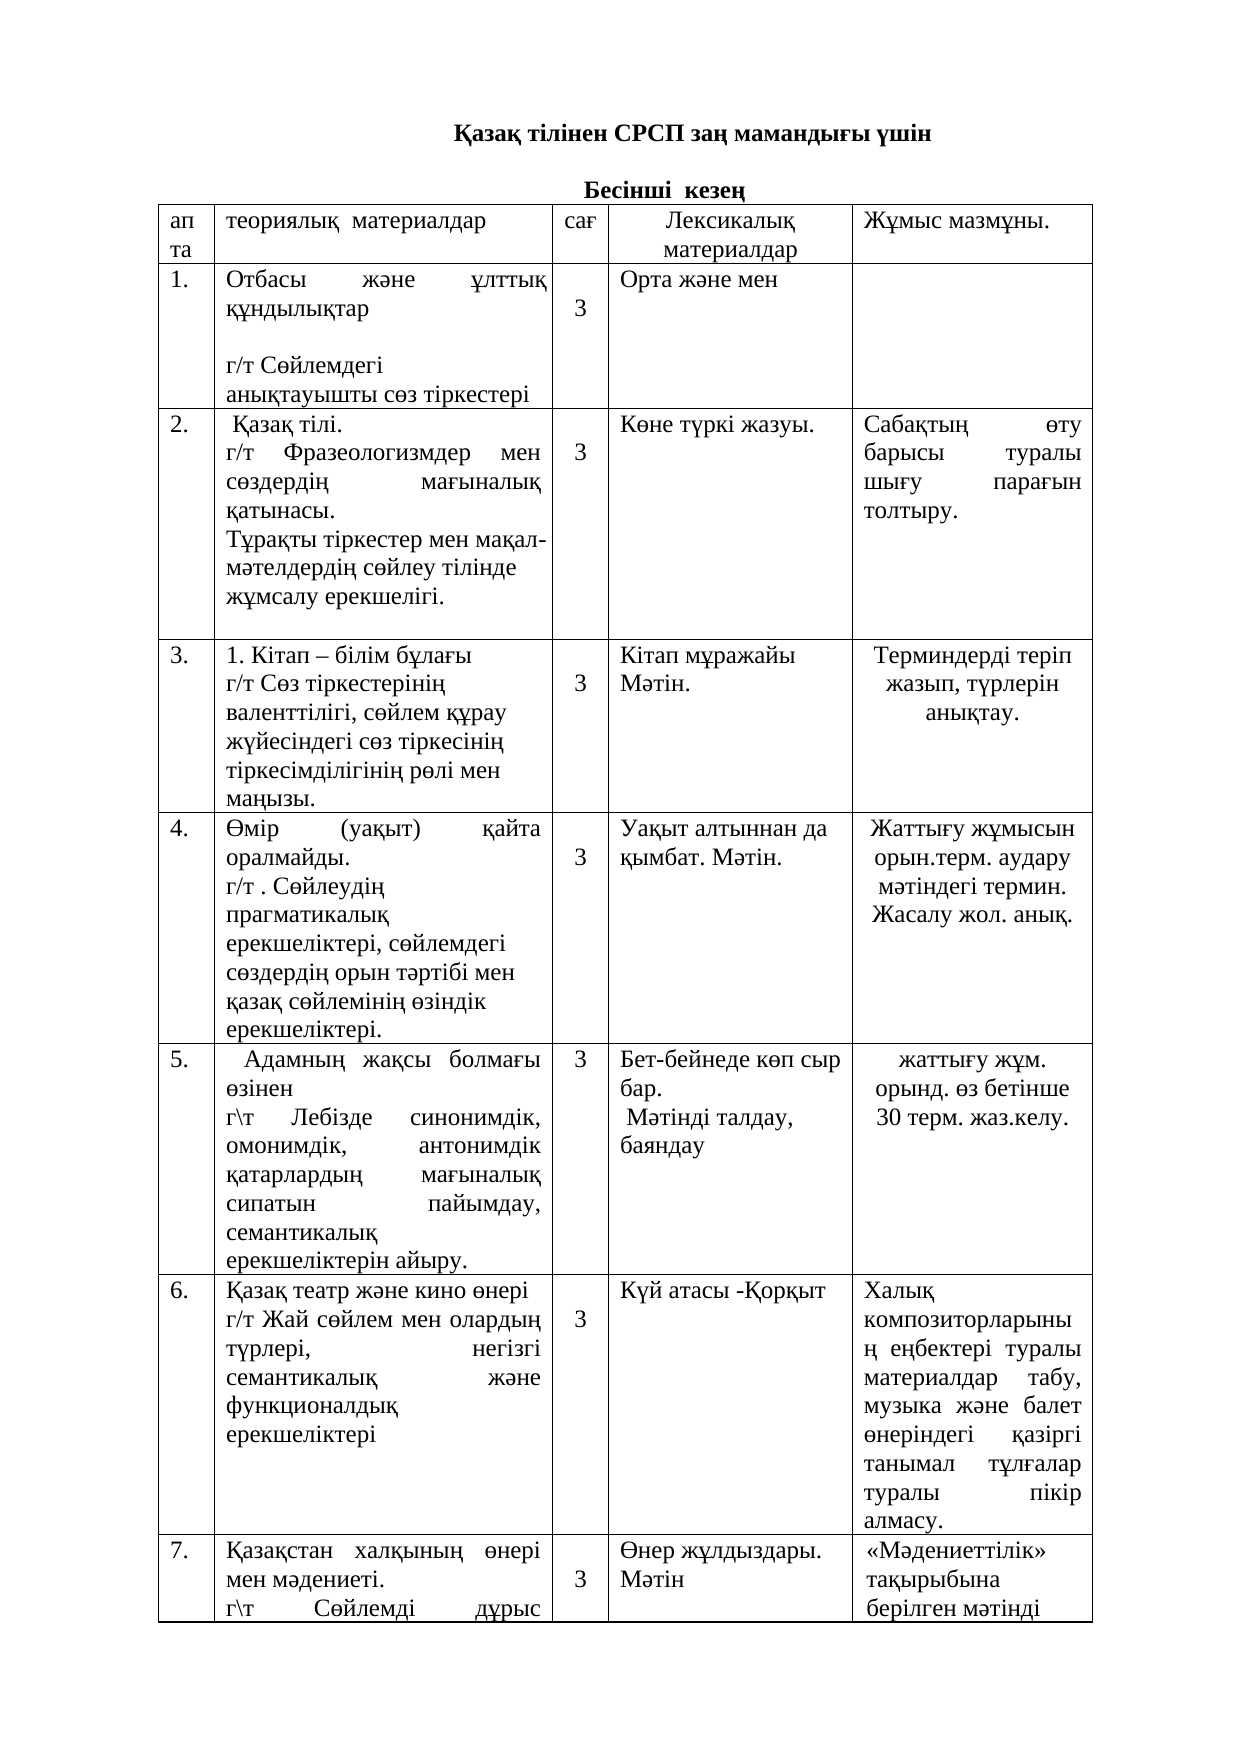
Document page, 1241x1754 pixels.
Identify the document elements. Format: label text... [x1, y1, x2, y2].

table_cell Орта және мен [609, 264, 852, 408]
table_header Лексикалық материалдар [609, 205, 852, 263]
table_cell 3. [159, 640, 214, 812]
table_cell Бет-бейнеде көп сыр бар. Мәтінді талдау, баяндау [609, 1044, 852, 1274]
table_header сағ [553, 205, 608, 263]
table_cell Уақыт алтыннан да қымбат. Мәтін. [609, 813, 852, 1043]
table_cell Терминдерді теріп жазып, түрлерін анықтау. [853, 640, 1092, 812]
table_cell 3 [553, 264, 608, 408]
table_header Жұмыс мазмұны. [853, 205, 1092, 263]
table_cell Қазақ театр және кино өнері г/т Жай сөйлем мен олардың түрлері, негізгі семантикалық және функционалдық ерекшеліктері [215, 1275, 552, 1534]
table_cell Өмір (уақыт) қайта оралмайды. г/т . Сөйлеудің прагматикалық ерекшеліктері, сөйлемдегі сөздердің орын тәртібі мен қазақ сөйлемінің өзіндік ерекшеліктері. [215, 813, 552, 1043]
table_cell Қазақ тілі. г/т Фразеологизмдер мен сөздердің мағыналық қатынасы. Тұрақты тіркестер мен мақалмәтелдердің сөйлеу тілінде жұмсалу ерекшелігі. [215, 409, 552, 639]
table_cell 1. [159, 264, 214, 408]
text Бесінші кезең [177, 176, 1152, 204]
table_cell Халық композиторларының еңбектері туралы материалдар табу, музыка және балет өнеріндегі қазіргі танымал тұлғалар туралы пікір алмасу. [853, 1275, 1092, 1534]
table_cell 3 [553, 1275, 608, 1534]
table_header апта [159, 205, 214, 263]
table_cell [609, 1535, 852, 1621]
table_cell Сабақтың өту барысы туралы шығу парағын толтыру. [853, 409, 1092, 639]
table_cell 2. [159, 409, 214, 639]
table_cell Кітап мұражайы Мәтін. [609, 640, 852, 812]
table_cell жаттығу жұм. орынд. өз бетінше 30 терм. жаз.келу. [853, 1044, 1092, 1274]
table_cell Күй атасы -Қорқыт [609, 1275, 852, 1534]
table_cell 6. [159, 1275, 214, 1534]
table_cell Отбасы және ұлттық құндылықтар г/т Сөйлемдегі анықтауышты сөз тіркестері [215, 264, 552, 408]
table_cell Жаттығу жұмысын орын.терм. аудару мәтіндегі термин. Жасалу жол. анық. [853, 813, 1092, 1043]
table_cell 7. [159, 1535, 214, 1621]
table_cell 3 [553, 1535, 608, 1621]
table_cell Адамның жақсы болмағы өзінен г\т Лебізде синонимдік, омонимдік, антонимдік қатарлардың мағыналық сипатын пайымдау, семантикалық ерекшеліктерін айыру. [215, 1044, 552, 1274]
table_cell 3 [553, 409, 608, 639]
table_cell 3 [553, 1044, 608, 1274]
table_cell 1. Кітап – білім бұлағы г/т Сөз тіркестерінің валенттілігі, сөйлем құрау жүйесіндегі сөз тіркесінің тіркесімділігінің рөлі мен маңызы. [215, 640, 552, 812]
table_cell 5. [159, 1044, 214, 1274]
table_cell 3 [553, 640, 608, 812]
table_cell 4. [159, 813, 214, 1043]
table_header теориялық материалдар [215, 205, 552, 263]
text Қазақ тілінен СРСП заң мамандығы үшін [177, 118, 1152, 147]
table_cell [853, 264, 1092, 408]
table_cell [853, 1535, 1092, 1621]
table_cell 3 [553, 813, 608, 1043]
table_cell Көне түркі жазуы. [609, 409, 852, 639]
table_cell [215, 1535, 552, 1621]
